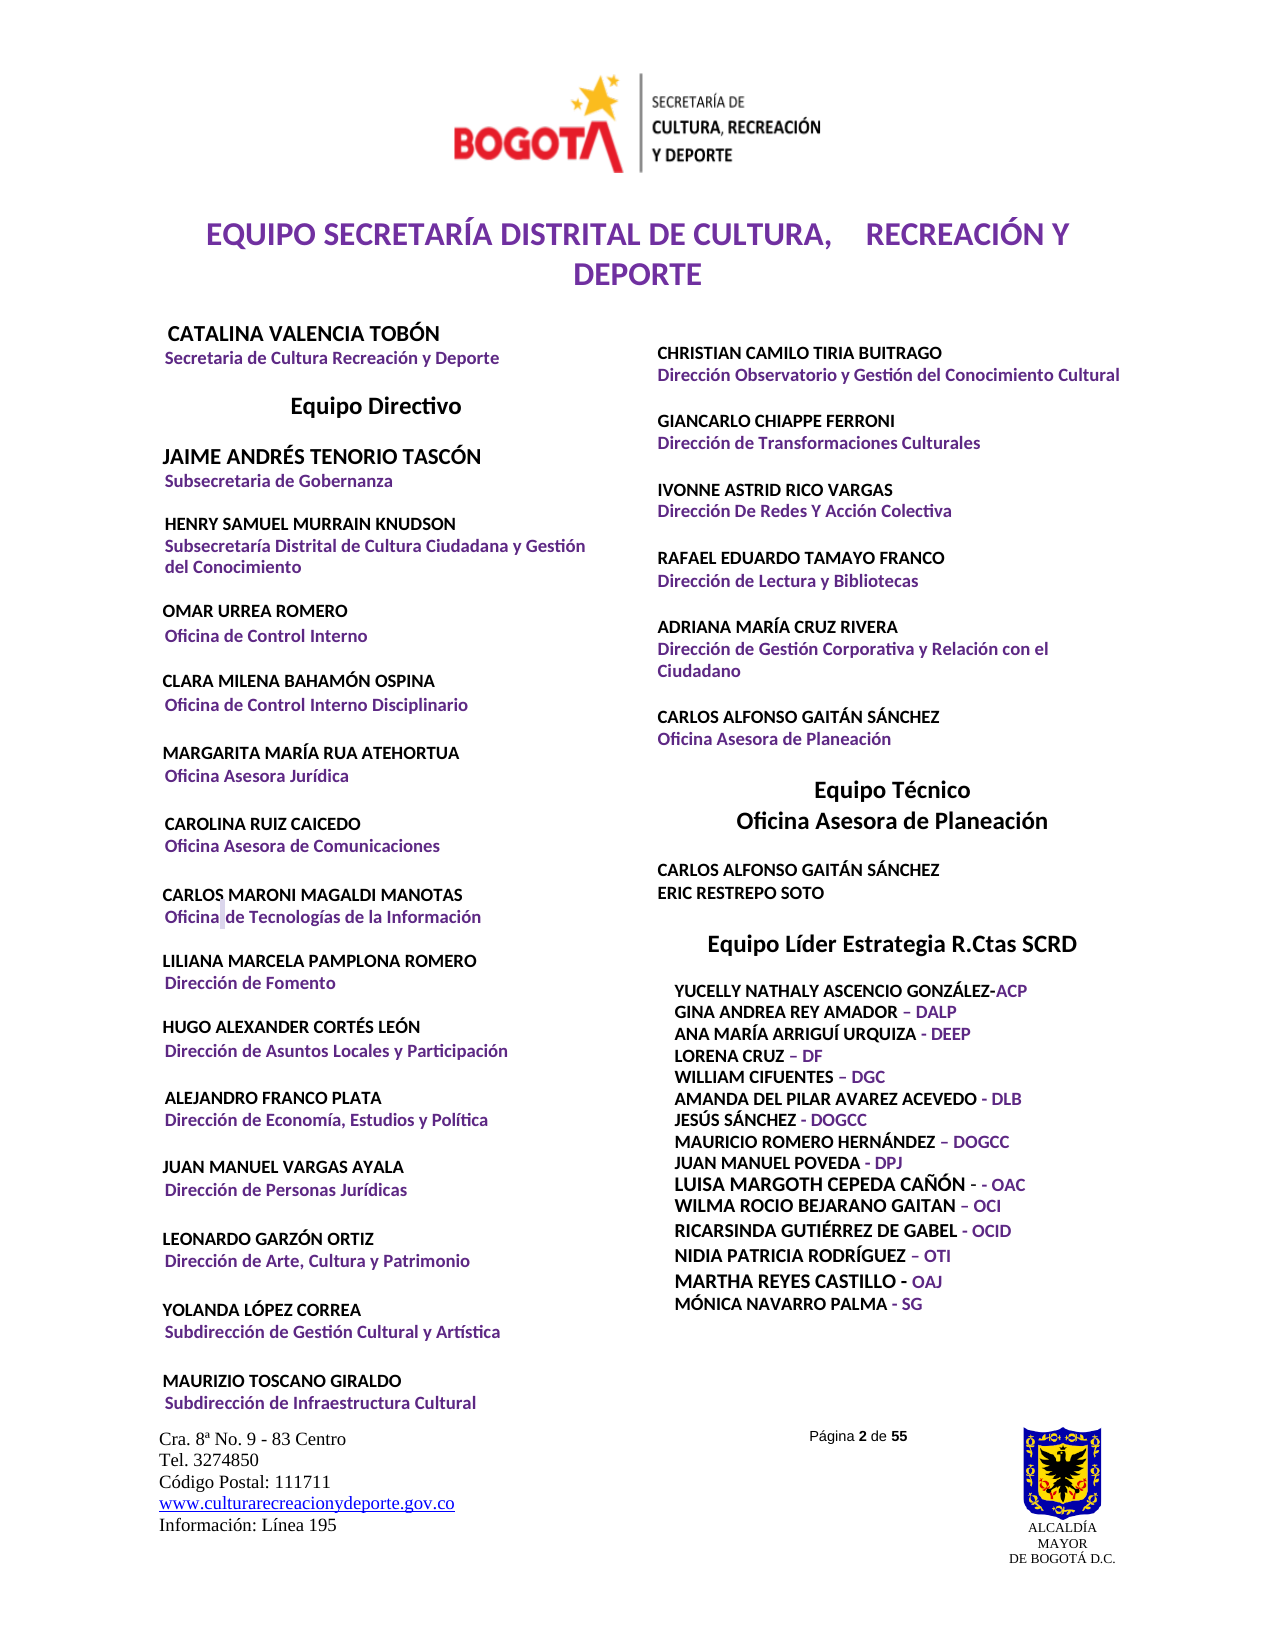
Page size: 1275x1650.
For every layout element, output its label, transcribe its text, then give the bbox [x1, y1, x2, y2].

text Dirección de Fomento [164, 972, 604, 993]
text Subdirección de Gestión Cultural y Artística [164, 1321, 604, 1343]
text JESÚS SÁNCHEZ - DOGCC [674, 1109, 1127, 1131]
text JUAN MANUEL VARGAS AYALA [162, 1155, 604, 1178]
text GIANCARLO CHIAPPE FERRONI [657, 409, 1127, 432]
text YUCELLY NATHALY ASCENCIO GONZÁLEZ-ACP [674, 980, 1127, 1002]
text Dirección de Personas Jurídicas [164, 1178, 604, 1201]
text Oficina Asesora de Planeación [657, 805, 1127, 836]
text Dirección de Gestión Corporativa y Relación con el Ciudadano [657, 638, 1127, 682]
text ADRIANA MARÍA CRUZ RIVERA [657, 616, 1127, 638]
text MAURICIO ROMERO HERNÁNDEZ – DOGCC [674, 1131, 1127, 1153]
text Oficina Asesora de Comunicaciones [164, 835, 604, 856]
text MARGARITA MARÍA RUA ATEHORTUA [162, 741, 604, 764]
text WILLIAM CIFUENTES – DGC [674, 1066, 1127, 1088]
text Subsecretaría Distrital de Cultura Ciudadana y Gestión del Conocimiento [164, 535, 604, 578]
text YOLANDA LÓPEZ CORREA [162, 1298, 604, 1321]
text LORENA CRUZ – DF [674, 1045, 1127, 1066]
text HENRY SAMUEL MURRAIN KNUDSON [164, 513, 604, 535]
text CATALINA VALENCIA TOBÓN [162, 319, 604, 348]
text Dirección de Economía, Estudios y Política [164, 1109, 604, 1130]
text OMAR URREA ROMERO [162, 600, 604, 623]
text Secretaria de Cultura Recreación y Deporte [164, 348, 604, 369]
text Oficina de Control Interno [164, 624, 604, 647]
text JAIME ANDRÉS TENORIO TASCÓN [162, 442, 604, 470]
text CARLOS ALFONSO GAITÁN SÁNCHEZ [657, 858, 1127, 881]
text Dirección de Lectura y Bibliotecas [657, 569, 1127, 592]
text Oficina Asesora de Planeación [657, 728, 1127, 750]
text IVONNE ASTRID RICO VARGAS [657, 478, 1127, 501]
text CLARA MILENA BAHAMÓN OSPINA [162, 669, 604, 692]
text Equipo Líder Estrategia R.Ctas SCRD [657, 928, 1127, 958]
text LUISA MARGOTH CEPEDA CAÑÓN - - OAC [674, 1174, 1127, 1196]
picture [454, 73, 821, 173]
text Subsecretaria de Gobernanza [164, 470, 604, 492]
text RAFAEL EDUARDO TAMAYO FRANCO [657, 546, 1127, 569]
text Subdirección de Infraestructura Cultural [164, 1392, 604, 1414]
picture [1023, 1427, 1102, 1520]
text HUGO ALEXANDER CORTÉS LEÓN [162, 1015, 604, 1038]
text AMANDA DEL PILAR AVAREZ ACEVEDO - DLB [674, 1088, 1127, 1109]
text Dirección de Arte, Cultura y Patrimonio [164, 1250, 604, 1272]
text Equipo Técnico [657, 775, 1127, 805]
text RICARSINDA GUTIÉRREZ DE GABEL - OCID [674, 1218, 1127, 1242]
text Oficina de Control Interno Disciplinario [164, 693, 604, 716]
text NIDIA PATRICIA RODRÍGUEZ – OTI [674, 1243, 1127, 1267]
text CAROLINA RUIZ CAICEDO [164, 813, 604, 835]
text CARLOS MARONI MAGALDI MANOTAS [162, 883, 604, 906]
text Dirección de Transformaciones Culturales [657, 432, 1127, 454]
text Dirección De Redes Y Acción Colectiva [657, 501, 1127, 522]
text LEONARDO GARZÓN ORTIZ [162, 1227, 604, 1250]
text Oficina Asesora Jurídica [164, 764, 604, 787]
text CARLOS ALFONSO GAITÁN SÁNCHEZ [657, 705, 1127, 728]
text EQUIPO SECRETARÍA DISTRITAL DE CULTURA, RECREACIÓN Y DEPORTE [148, 213, 1127, 294]
text ANA MARÍA ARRIGUÍ URQUIZA - DEEP [674, 1023, 1127, 1045]
text JUAN MANUEL POVEDA - DPJ [674, 1153, 1127, 1174]
text MARTHA REYES CASTILLO - OAJ [674, 1268, 1127, 1293]
text ERIC RESTREPO SOTO [657, 881, 1127, 904]
text Dirección de Asuntos Locales y Participación [164, 1040, 604, 1063]
text CHRISTIAN CAMILO TIRIA BUITRAGO [657, 341, 1127, 364]
text Oficina de Tecnologías de la Información [225, 906, 604, 927]
text MÓNICA NAVARRO PALMA - SG [674, 1293, 1127, 1315]
text ALEJANDRO FRANCO PLATA [164, 1087, 604, 1109]
text MAURIZIO TOSCANO GIRALDO [162, 1369, 604, 1392]
text Equipo Directivo [148, 391, 604, 421]
text Dirección Observatorio y Gestión del Conocimiento Cultural [657, 364, 1127, 386]
text LILIANA MARCELA PAMPLONA ROMERO [162, 949, 604, 972]
text GINA ANDREA REY AMADOR – DALP [674, 1002, 1127, 1023]
text WILMA ROCIO BEJARANO GAITAN – OCI [674, 1196, 1127, 1217]
